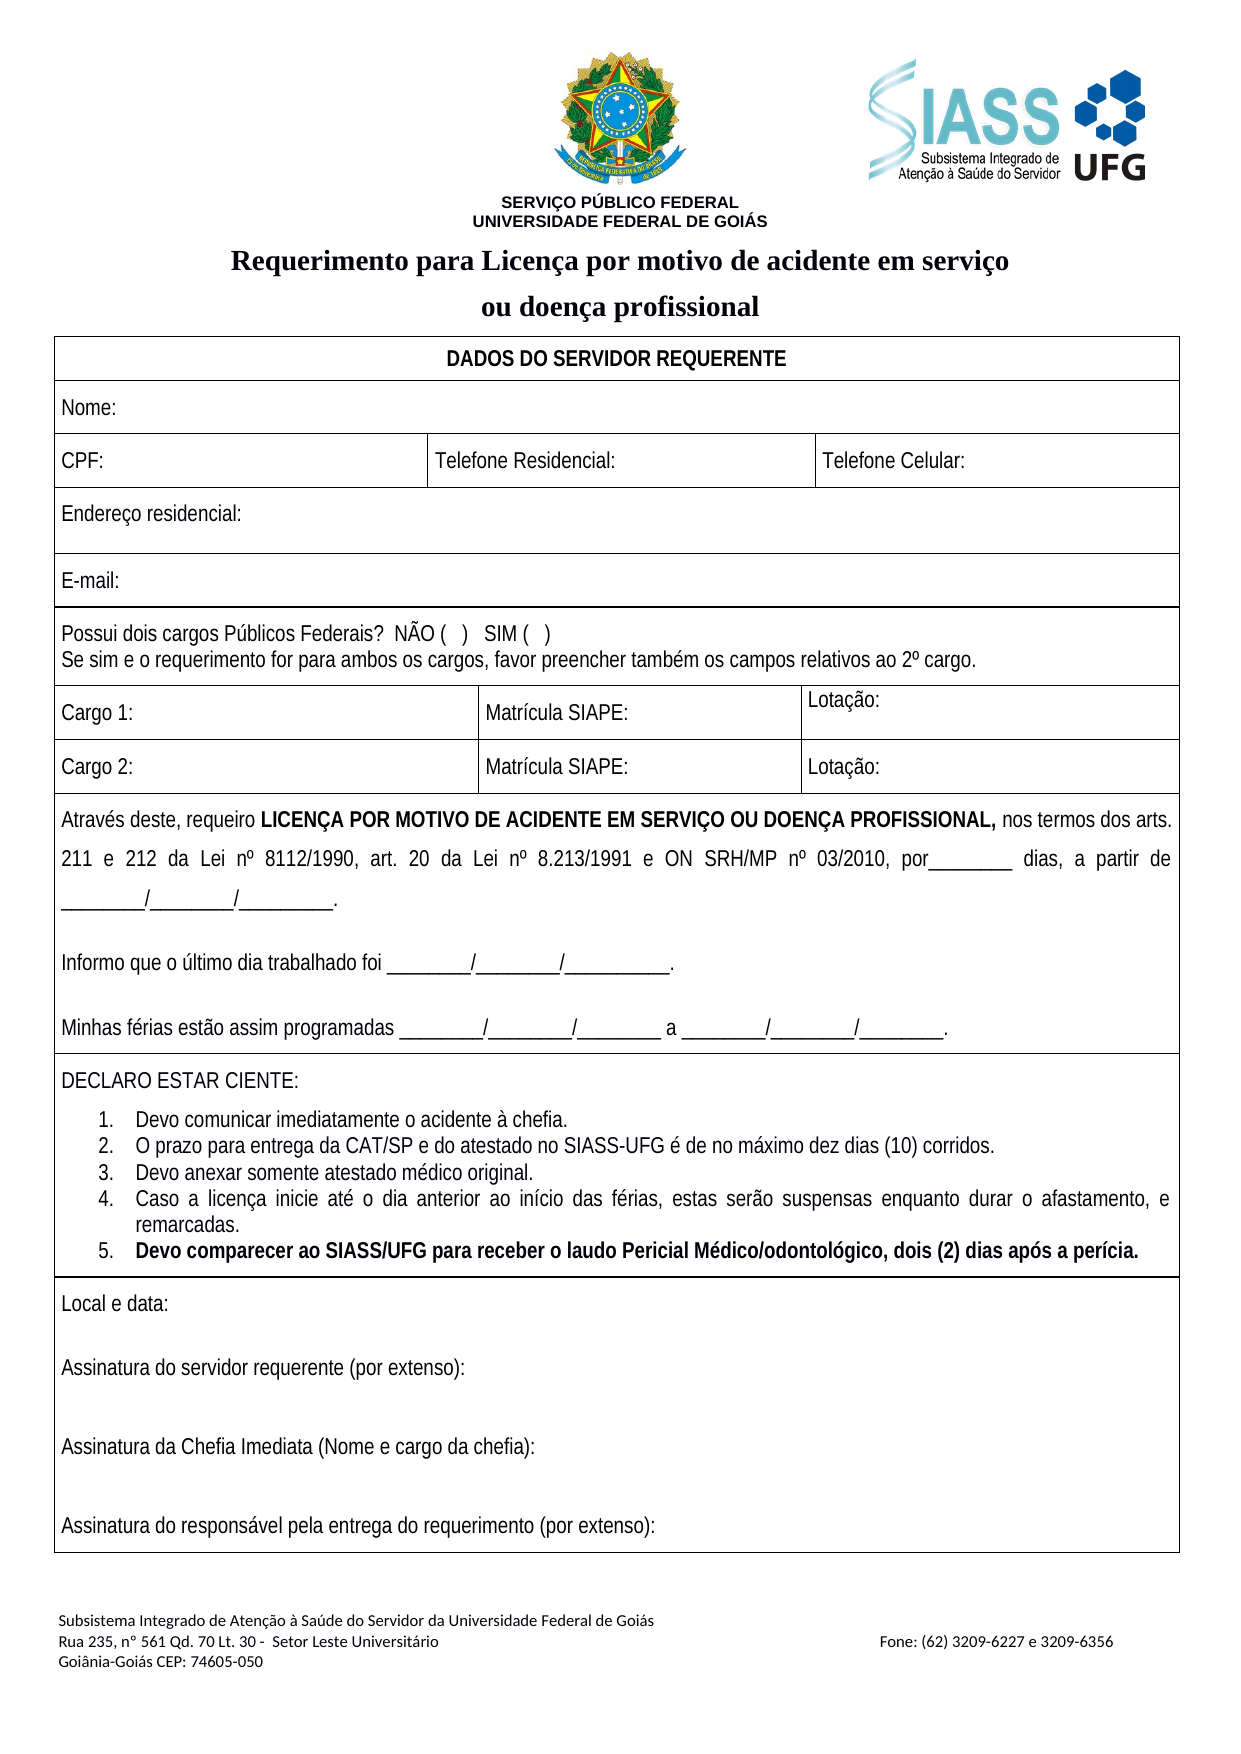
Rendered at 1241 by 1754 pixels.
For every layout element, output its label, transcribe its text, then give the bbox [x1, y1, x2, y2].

table_cell Matrícula SIAPE: [479, 686, 801, 739]
table_cell Nome: [55, 381, 1179, 433]
table_cell Possui dois cargos Públicos Federais? NÃO ( ) SIM ( ) Se sim e o requerimento for para ambos os cargos, favor preencher também os campos relativos ao 2º cargo. [55, 608, 1179, 685]
table_cell Local e data: Assinatura do servidor requerente (por extenso): Assinatura da Chefia Imediata (Nome e cargo da chefia): Assinatura do responsável pela entrega do requerimento (por extenso): [55, 1278, 1179, 1552]
table_cell E-mail: [55, 554, 1179, 606]
text ou doença profissional [136, 289, 1104, 323]
table_cell Matrícula SIAPE: [479, 740, 801, 792]
table_cell Telefone Celular: [816, 434, 1179, 487]
table_cell Lotação: [802, 686, 1179, 739]
table_cell DECLARO ESTAR CIENTE: Devo comunicar imediatamente o acidente à chefia. O prazo para entrega da CAT/SP e do atestado no SIASS-UFG é de no máximo dez dias (10) corridos. Devo anexar somente atestado médico original. Caso a licença inicie até o dia anterior ao início das férias, estas serão suspensas enquanto durar o afastamento, e remarcadas. Devo comparecer ao SIASS/UFG para receber o laudo Pericial Médico/odontológico, dois (2) dias após a perícia. [55, 1054, 1179, 1276]
table_cell Através deste, requeiro LICENÇA POR MOTIVO DE ACIDENTE EM SERVIÇO OU DOENÇA PROFISSIONAL, nos termos dos arts. 211 e 212 da Lei nº 8112/1990, art. 20 da Lei nº 8.213/1991 e ON SRH/MP nº 03/2010, por________ dias, a partir de ________/________/_________. Informo que o último dia trabalhado foi ________/________/__________. Minhas férias estão assim programadas ________/________/________ a ________/________/________. [55, 794, 1179, 1053]
table_header DADOS DO SERVIDOR REQUERENTE [55, 337, 1179, 380]
table_cell Endereço residencial: [55, 488, 1179, 553]
picture [1074, 69, 1145, 182]
table_cell Cargo 1: [55, 686, 478, 739]
table_cell CPF: [55, 434, 427, 487]
text Requerimento para Licença por motivo de acidente em serviço [136, 243, 1104, 277]
picture [549, 48, 691, 188]
table_cell Cargo 2: [55, 740, 478, 792]
picture [868, 59, 1067, 184]
table_cell Telefone Residencial: [428, 434, 815, 487]
table_cell Lotação: [802, 740, 1179, 792]
